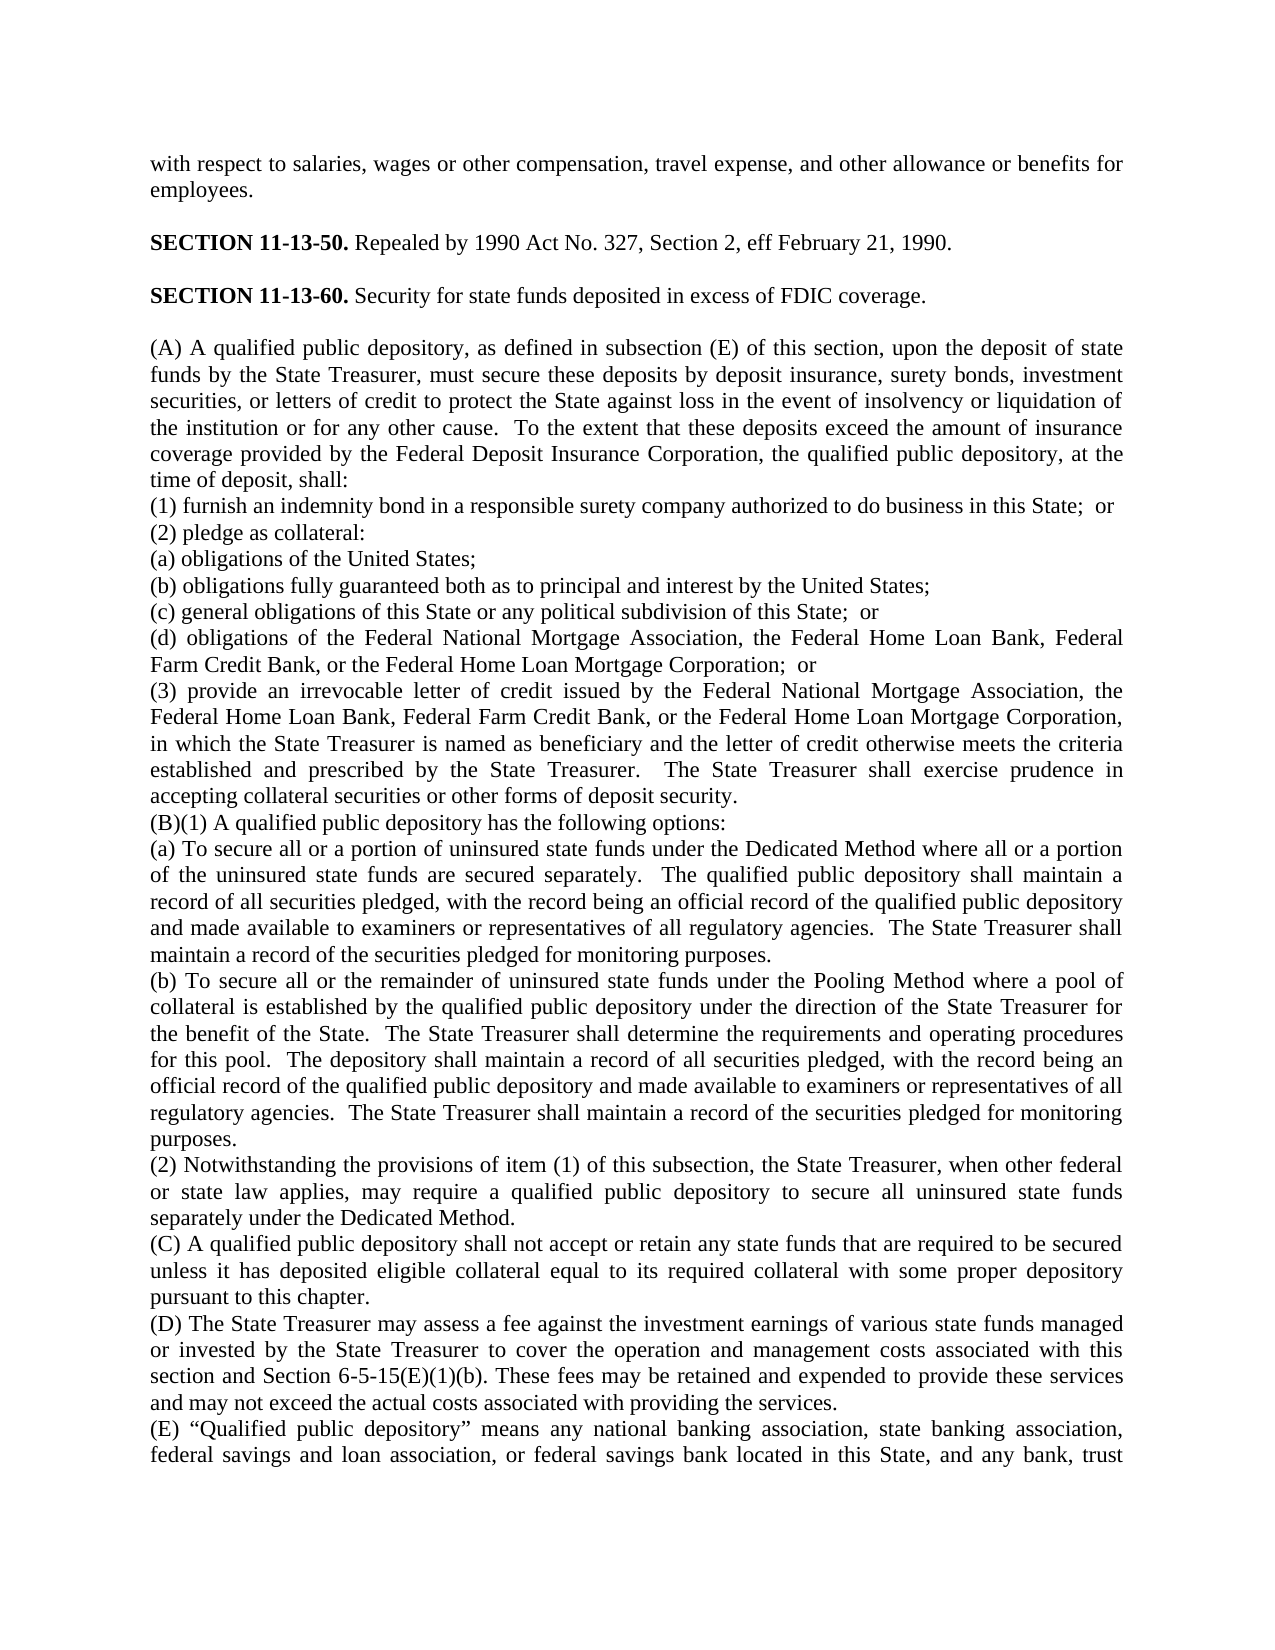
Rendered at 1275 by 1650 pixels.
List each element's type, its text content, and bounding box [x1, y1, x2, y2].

text SECTION 11-13-50. Repealed by 1990 Act No. 327, Section 2, eff February 21, 1990. [150, 229, 1125, 255]
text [150, 150, 1125, 203]
text (A) A qualified public depository, as defined in subsection (E) of this section, upon the deposit of state funds by the State Treasurer, must secure these deposits by deposit insurance, surety bonds, investment securities, or letters of credit to protect the State against loss in the event of insolvency or liquidation of the institution or for any other cause. To the extent that these deposits exceed the amount of insurance coverage provided by the Federal Deposit Insurance Corporation, the qualified public depository, at the time of deposit, shall: [150, 334, 1125, 493]
text (2) pledge as collateral: [150, 519, 1125, 545]
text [150, 1415, 1125, 1468]
text (D) The State Treasurer may assess a fee against the investment earnings of various state funds managed or invested by the State Treasurer to cover the operation and management costs associated with this section and Section 6-5-15(E)(1)(b). These fees may be retained and expended to provide these services and may not exceed the actual costs associated with providing the services. [150, 1309, 1125, 1415]
text (b) obligations fully guaranteed both as to principal and interest by the United States; [150, 572, 1125, 598]
text (B)(1) A qualified public depository has the following options: [150, 809, 1125, 835]
text (a) obligations of the United States; [150, 545, 1125, 572]
text (C) A qualified public depository shall not accept or retain any state funds that are required to be secured unless it has deposited eligible collateral equal to its required collateral with some proper depository pursuant to this chapter. [150, 1231, 1125, 1309]
text (1) furnish an indemnity bond in a responsible surety company authorized to do business in this State; or [150, 493, 1125, 519]
text (2) Notwithstanding the provisions of item (1) of this subsection, the State Treasurer, when other federal or state law applies, may require a qualified public depository to secure all uninsured state funds separately under the Dedicated Method. [150, 1151, 1125, 1231]
text (b) To secure all or the remainder of uninsured state funds under the Pooling Method where a pool of collateral is established by the qualified public depository under the direction of the State Treasurer for the benefit of the State. The State Treasurer shall determine the requirements and operating procedures for this pool. The depository shall maintain a record of all securities pledged, with the record being an official record of the qualified public depository and made available to examiners or representatives of all regulatory agencies. The State Treasurer shall maintain a record of the securities pledged for monitoring purposes. [150, 967, 1125, 1151]
text (c) general obligations of this State or any political subdivision of this State; or [150, 598, 1125, 624]
text SECTION 11-13-60. Security for state funds deposited in excess of FDIC coverage. [150, 282, 1125, 308]
text (a) To secure all or a portion of uninsured state funds under the Dedicated Method where all or a portion of the uninsured state funds are secured separately. The qualified public depository shall maintain a record of all securities pledged, with the record being an official record of the qualified public depository and made available to examiners or representatives of all regulatory agencies. The State Treasurer shall maintain a record of the securities pledged for monitoring purposes. [150, 835, 1125, 967]
text (3) provide an irrevocable letter of credit issued by the Federal National Mortgage Association, the Federal Home Loan Bank, Federal Farm Credit Bank, or the Federal Home Loan Mortgage Corporation, in which the State Treasurer is named as beneficiary and the letter of credit otherwise meets the criteria established and prescribed by the State Treasurer. The State Treasurer shall exercise prudence in accepting collateral securities or other forms of deposit security. [150, 677, 1125, 809]
text (d) obligations of the Federal National Mortgage Association, the Federal Home Loan Bank, Federal Farm Credit Bank, or the Federal Home Loan Mortgage Corporation; or [150, 624, 1125, 677]
